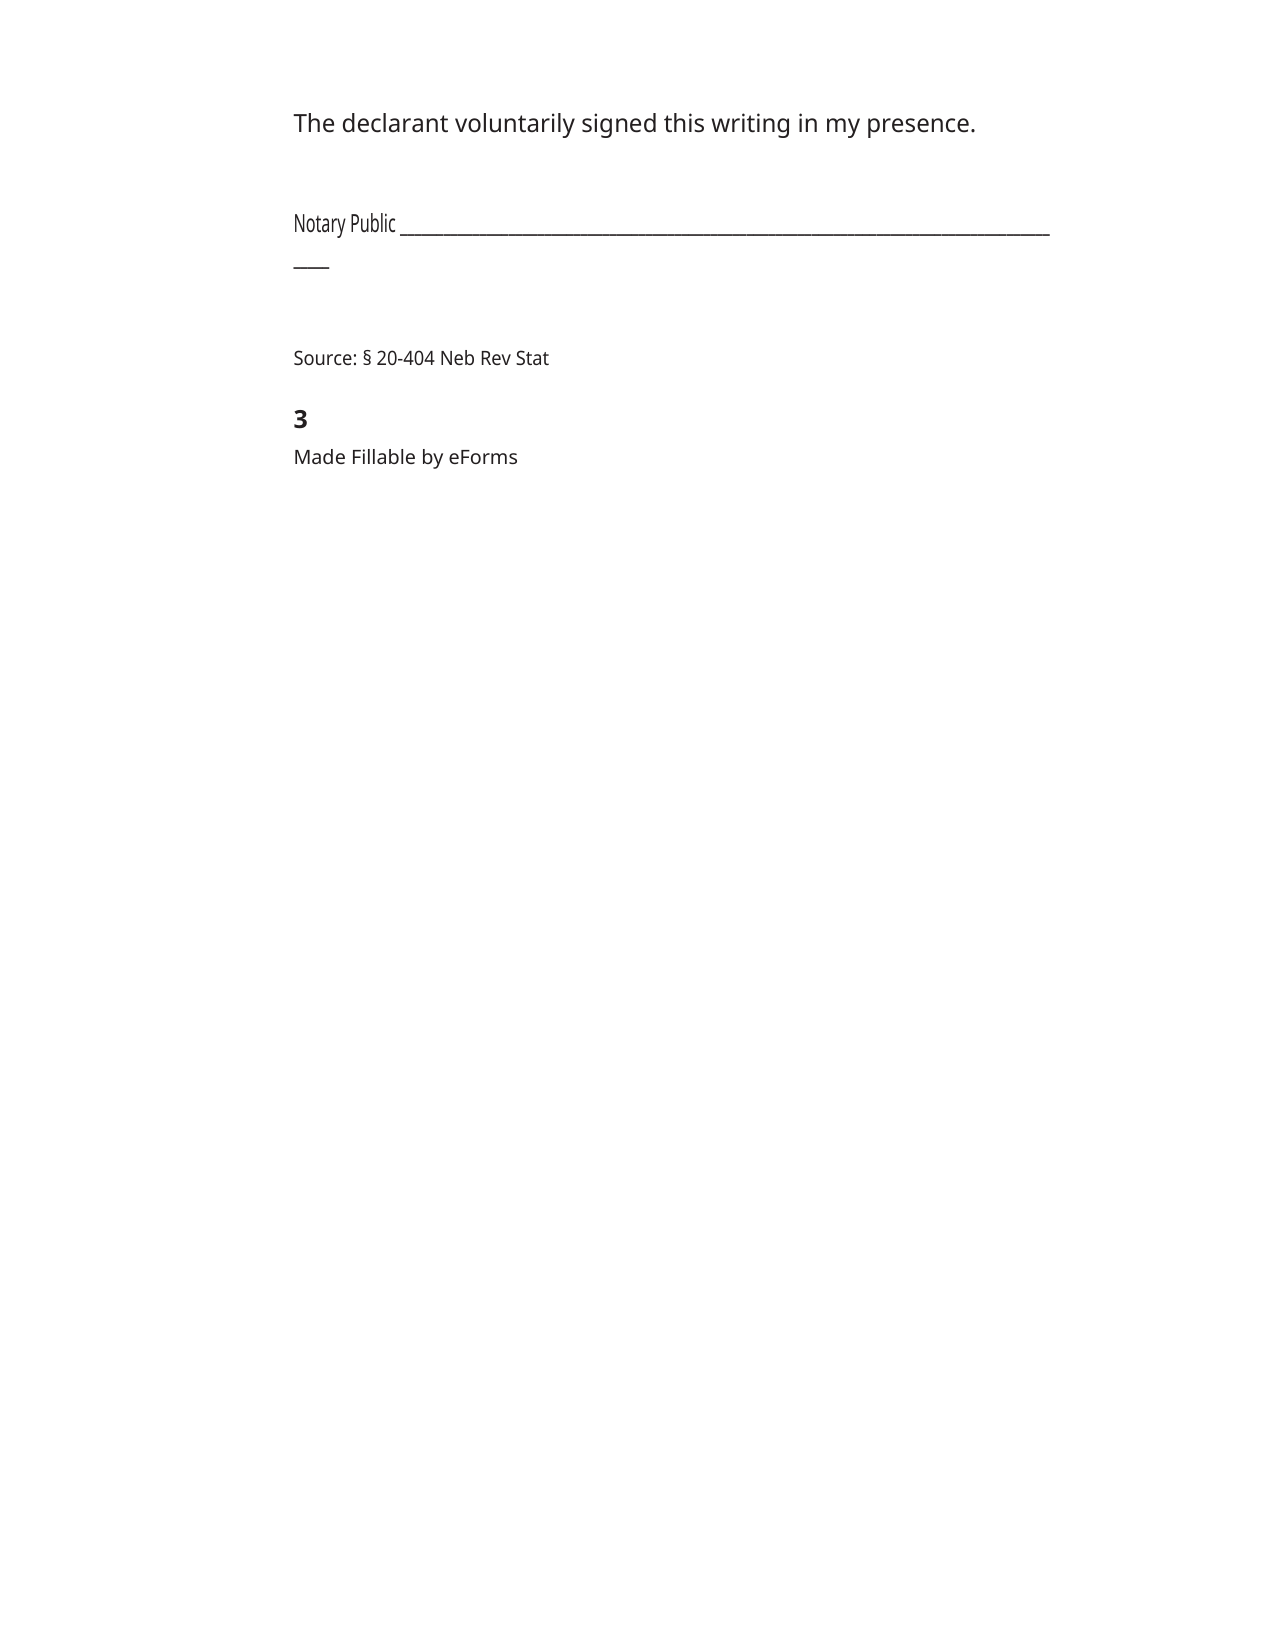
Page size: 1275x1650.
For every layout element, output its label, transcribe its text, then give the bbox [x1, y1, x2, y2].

text Made Fillable by eForms [293, 442, 1051, 470]
text The declarant voluntarily signed this writing in my presence. [293, 106, 1051, 139]
text 3 [293, 402, 1051, 436]
text Notary Public _______________________________________________________________________________________________ [293, 206, 1051, 272]
text Source: § 20-404 Neb Rev Stat [293, 343, 1051, 371]
